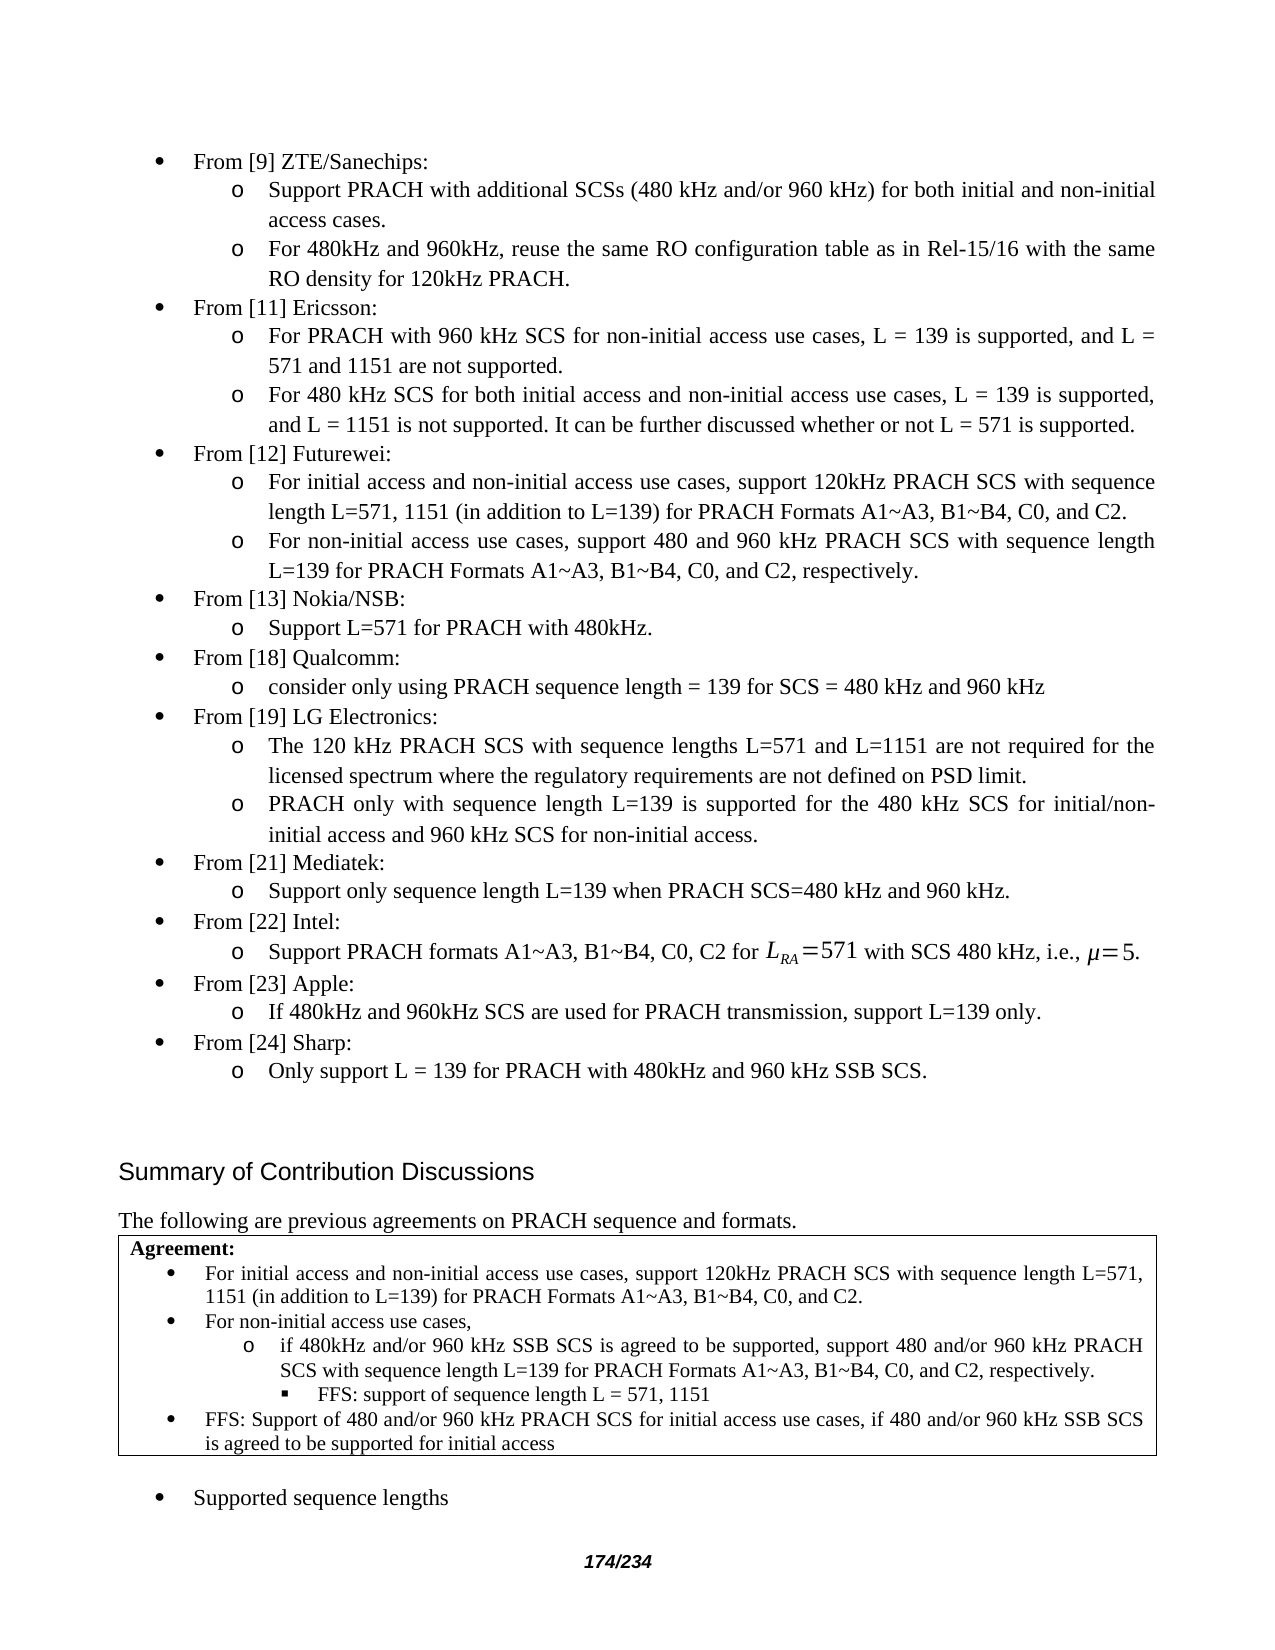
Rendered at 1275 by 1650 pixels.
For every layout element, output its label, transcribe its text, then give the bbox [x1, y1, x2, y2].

list From [24] Sharp: [156, 1029, 1157, 1055]
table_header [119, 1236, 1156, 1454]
list For non-initial access use cases, support 480 and 960 kHz PRACH SCS with sequence length L=139 for PRACH Formats A1~A3, B1~B4, C0, and C2, respectively. [231, 527, 1157, 583]
list From [9] ZTE/Sanechips: [156, 148, 1157, 174]
list If 480kHz and 960kHz SCS are used for PRACH transmission, support L=139 only. [231, 998, 1157, 1027]
list Support PRACH with additional SCSs (480 kHz and/or 960 kHz) for both initial and non-initial access cases. [231, 176, 1157, 233]
list From [18] Qualcomm: [156, 644, 1157, 671]
list From [21] Mediatek: [156, 849, 1157, 876]
list PRACH only with sequence length L=139 is supported for the 480 kHz SCS for initial/non-initial access and 960 kHz SCS for non-initial access. [231, 790, 1157, 847]
list For PRACH with 960 kHz SCS for non-initial access use cases, L = 139 is supported, and L = 571 and 1151 are not supported. [231, 322, 1157, 379]
subtitle Summary of Contribution Discussions [118, 1157, 1157, 1186]
list consider only using PRACH sequence length = 139 for SCS = 480 kHz and 960 kHz [231, 673, 1157, 701]
list From [11] Ericsson: [156, 294, 1157, 320]
list Support only sequence length L=139 when PRACH SCS=480 kHz and 960 kHz. [231, 878, 1157, 906]
list From [12] Futurewei: [156, 439, 1157, 466]
list The 120 kHz PRACH SCS with sequence lengths L=571 and L=1151 are not required for the licensed spectrum where the regulatory requirements are not defined on PSD limit. [231, 732, 1157, 788]
list From [13] Nokia/NSB: [156, 586, 1157, 612]
list For 480kHz and 960kHz, reuse the same RO configuration table as in Rel-15/16 with the same RO density for 120kHz PRACH. [231, 235, 1157, 292]
list Supported sequence lengths [156, 1484, 1157, 1510]
list Support PRACH formats A1~A3, B1~B4, C0, C2 for with SCS 480 kHz, i.e., . [231, 936, 1157, 968]
list For initial access and non-initial access use cases, support 120kHz PRACH SCS with sequence length L=571, 1151 (in addition to L=139) for PRACH Formats A1~A3, B1~B4, C0, and C2. [231, 468, 1157, 525]
list For 480 kHz SCS for both initial access and non-initial access use cases, L = 139 is supported, and L = 1151 is not supported. It can be further discussed whether or not L = 571 is supported. [231, 381, 1157, 437]
list Only support L = 139 for PRACH with 480kHz and 960 kHz SSB SCS. [231, 1057, 1157, 1086]
list From [23] Apple: [156, 970, 1157, 996]
list From [19] LG Electronics: [156, 703, 1157, 729]
list From [22] Intel: [156, 908, 1157, 934]
list Support L=571 for PRACH with 480kHz. [231, 614, 1157, 642]
text The following are previous agreements on PRACH sequence and formats. [118, 1207, 1157, 1233]
